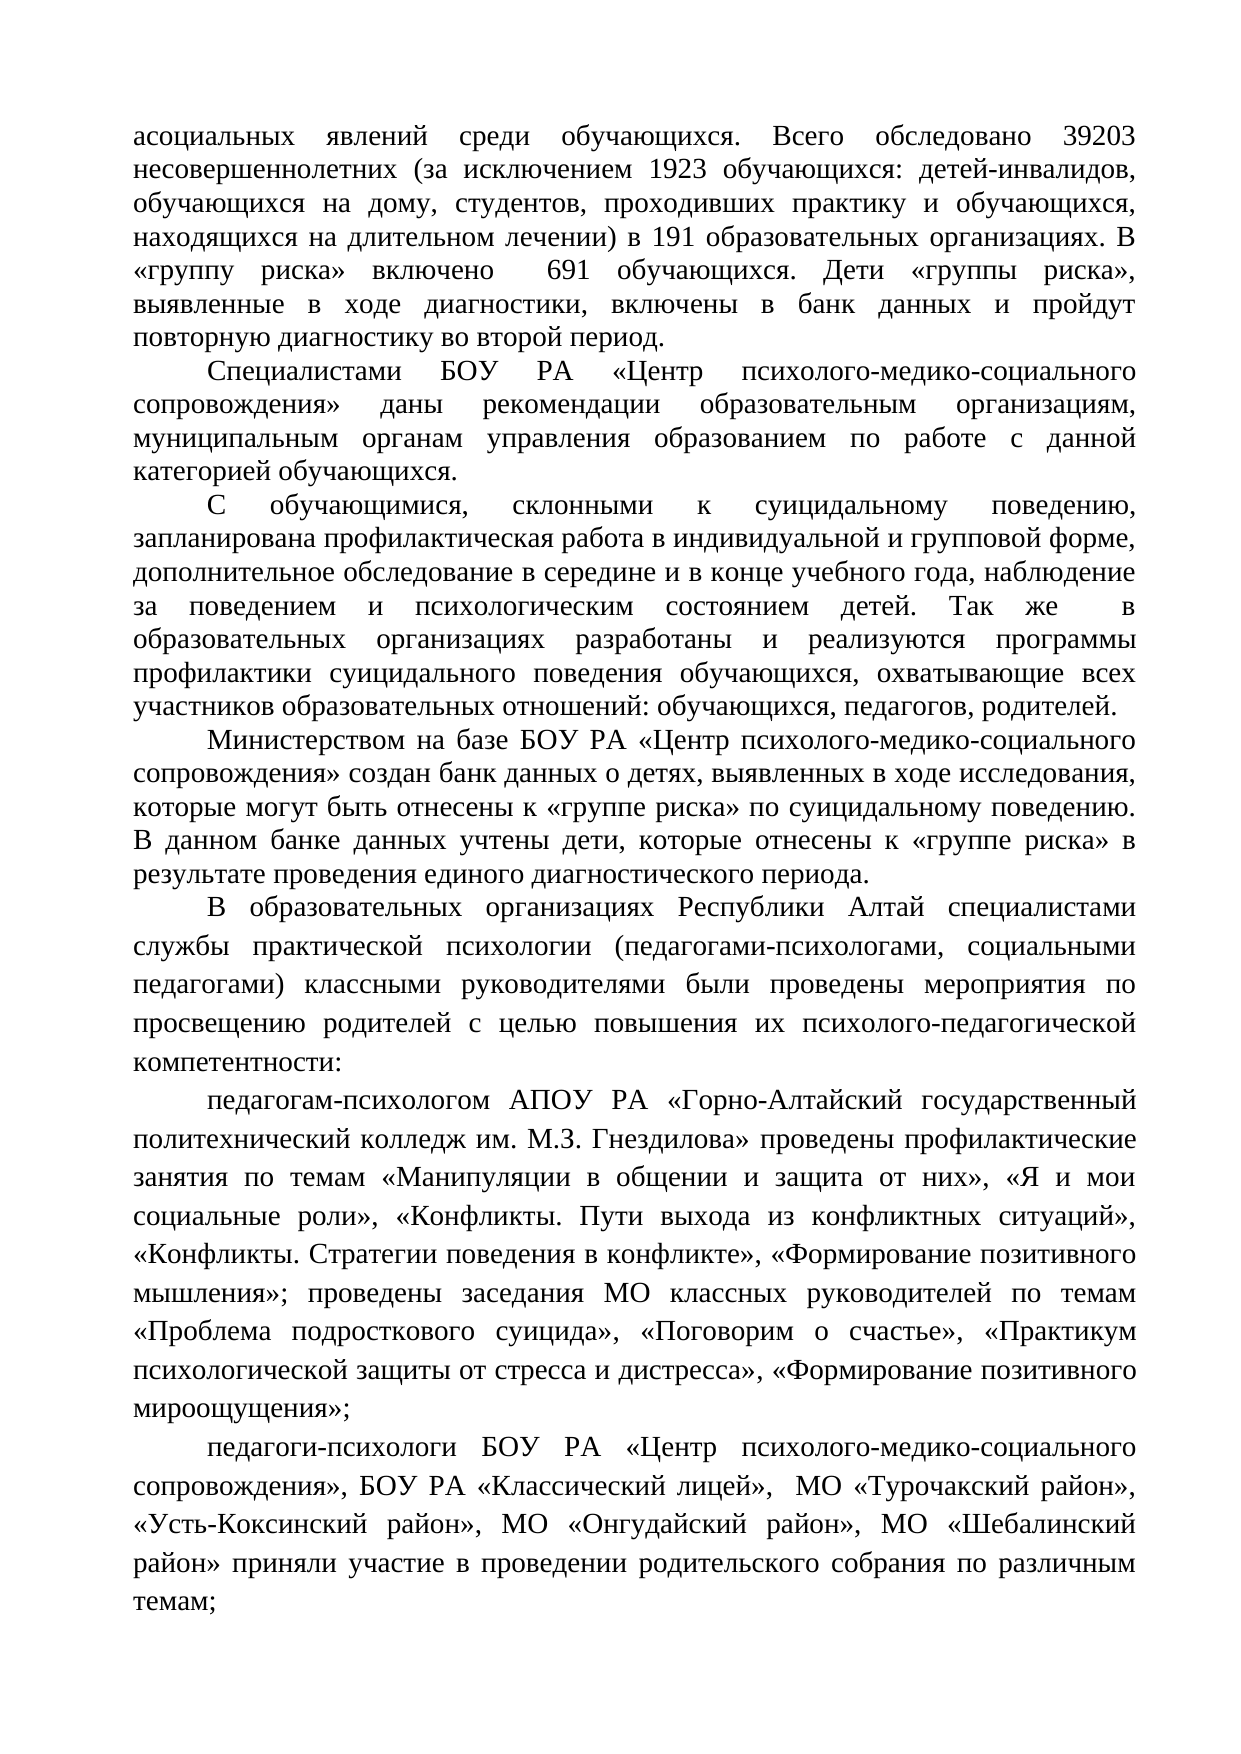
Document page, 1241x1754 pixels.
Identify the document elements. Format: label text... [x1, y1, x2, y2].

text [133, 118, 1137, 353]
text Специалистами БОУ РА «Центр психолого-медико-социального сопровождения» даны рекомендации образовательным организациям, муниципальным органам управления образованием по работе с данной категорией обучающихся. [133, 353, 1137, 487]
text педагогам-психологом АПОУ РА «Горно-Алтайский государственный политехнический колледж им. М.З. Гнездилова» проведены профилактические занятия по темам «Манипуляции в общении и защита от них», «Я и мои социальные роли», «Конфликты. Пути выхода из конфликтных ситуаций», «Конфликты. Стратегии поведения в конфликте», «Формирование позитивного мышления»; проведены заседания МО классных руководителей по темам «Проблема подросткового суицида», «Поговорим о счастье», «Практикум психологической защиты от стресса и дистресса», «Формирование позитивного мироощущения»; [133, 1082, 1137, 1424]
text педагоги-психологи БОУ РА «Центр психолого-медико-социального сопровождения», БОУ РА «Классический лицей», МО «Турочакский район», «Усть-Коксинский район», МО «Онгудайский район», МО «Шебалинский район» приняли участие в проведении родительского собрания по различным темам; [133, 1429, 1137, 1617]
text Министерством на базе БОУ РА «Центр психолого-медико-социального сопровождения» создан банк данных о детях, выявленных в ходе исследования, которые могут быть отнесены к «группе риска» по суицидальному поведению. В данном банке данных учтены дети, которые отнесены к «группе риска» в результате проведения единого диагностического периода. [133, 722, 1137, 889]
text С обучающимися, склонными к суицидальному поведению, запланирована профилактическая работа в индивидуальной и групповой форме, дополнительное обследование в середине и в конце учебного года, наблюдение за поведением и психологическим состоянием детей. Так же в образовательных организациях разработаны и реализуются программы профилактики суицидального поведения обучающихся, охватывающие всех участников образовательных отношений: обучающихся, педагогов, родителей. [133, 487, 1137, 722]
text В образовательных организациях Республики Алтай специалистами службы практической психологии (педагогами-психологами, социальными педагогами) классными руководителями были проведены мероприятия по просвещению родителей с целью повышения их психолого-педагогической компетентности: [133, 889, 1137, 1077]
